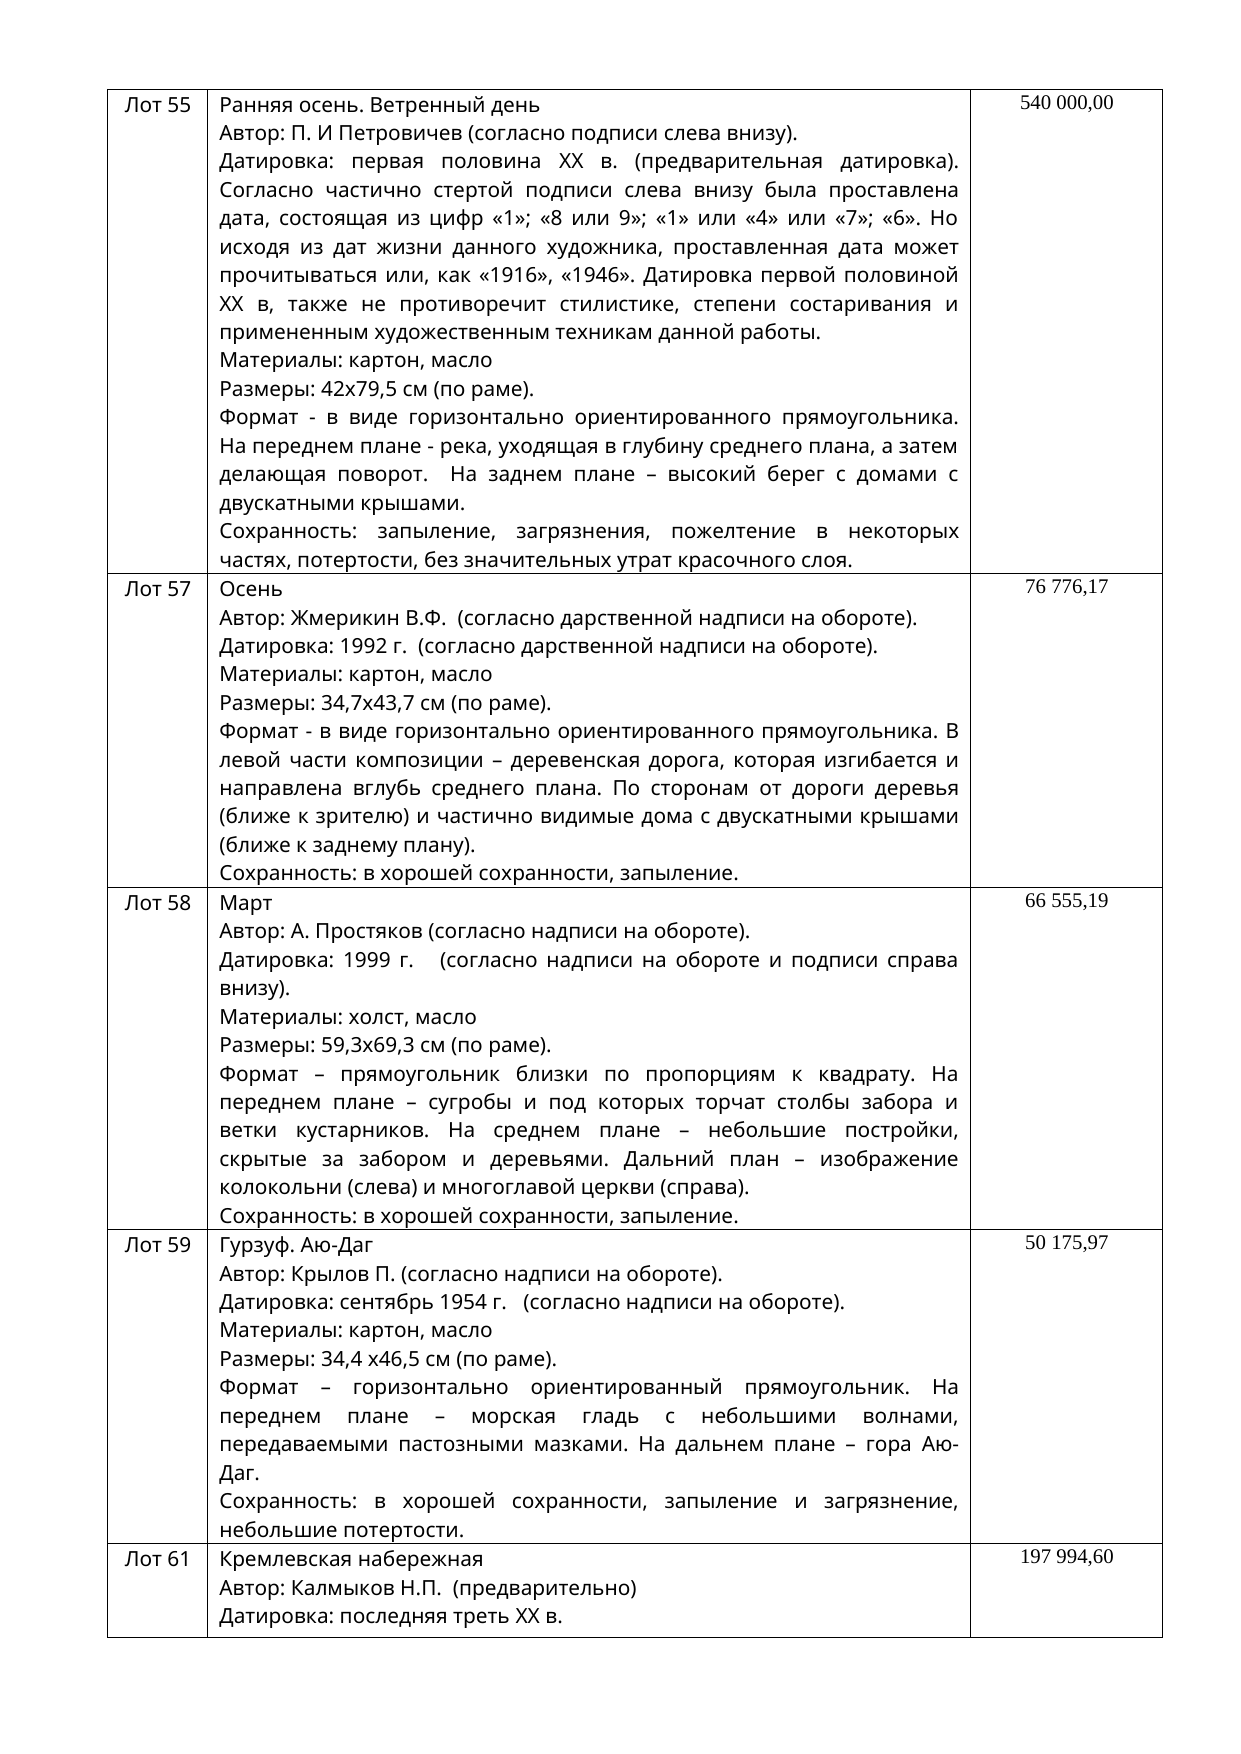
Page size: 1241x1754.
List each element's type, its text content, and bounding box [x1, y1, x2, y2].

table_cell 66 555,19 [971, 888, 1162, 1229]
table_cell Лот 58 [108, 888, 207, 1229]
table_cell Гурзуф. Аю-Даг Автор: Крылов П. (согласно надписи на обороте). Датировка: сентябрь 1954 г. (согласно надписи на обороте). Материалы: картон, масло Размеры: 34,4 х46,5 см (по раме). Формат – горизонтально ориентированный прямоугольник. На переднем плане – морская гладь с небольшими волнами, передаваемыми пастозными мазками. На дальнем плане – гора Аю-Даг. Сохранность: в хорошей сохранности, запыление и загрязнение, небольшие потертости. [208, 1230, 970, 1543]
table_cell Осень Автор: Жмерикин В.Ф. (согласно дарственной надписи на обороте). Датировка: 1992 г. (согласно дарственной надписи на обороте). Материалы: картон, масло Размеры: 34,7х43,7 см (по раме). Формат - в виде горизонтально ориентированного прямоугольника. В левой части композиции – деревенская дорога, которая изгибается и направлена вглубь среднего плана. По сторонам от дороги деревья (ближе к зрителю) и частично видимые дома с двускатными крышами (ближе к заднему плану). Сохранность: в хорошей сохранности, запыление. [208, 574, 970, 887]
table_cell Лот 59 [108, 1230, 207, 1543]
table_cell 197 994,60 [971, 1544, 1162, 1637]
table_cell Март Автор: А. Простяков (согласно надписи на обороте). Датировка: 1999 г. (согласно надписи на обороте и подписи справа внизу). Материалы: холст, масло Размеры: 59,3х69,3 см (по раме). Формат – прямоугольник близки по пропорциям к квадрату. На переднем плане – сугробы и под которых торчат столбы забора и ветки кустарников. На среднем плане – небольшие постройки, скрытые за забором и деревьями. Дальний план – изображение колокольни (слева) и многоглавой церкви (справа). Сохранность: в хорошей сохранности, запыление. [208, 888, 970, 1229]
table_cell Лот 57 [108, 574, 207, 887]
table_cell 540 000,00 [971, 90, 1162, 573]
table_cell 76 776,17 [971, 574, 1162, 887]
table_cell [208, 1544, 970, 1637]
table_cell Лот 55 [108, 90, 207, 573]
table_cell Лот 61 [108, 1544, 207, 1637]
table_cell 50 175,97 [971, 1230, 1162, 1543]
table_cell Ранняя осень. Ветренный день Автор: П. И Петровичев (согласно подписи слева внизу). Датировка: первая половина XX в. (предварительная датировка). Согласно частично стертой подписи слева внизу была проставлена дата, состоящая из цифр «1»; «8 или 9»; «1» или «4» или «7»; «6». Но исходя из дат жизни данного художника, проставленная дата может прочитываться или, как «1916», «1946». Датировка первой половиной XX в, также не противоречит стилистике, степени состаривания и примененным художественным техникам данной работы. Материалы: картон, масло Размеры: 42х79,5 см (по раме). Формат - в виде горизонтально ориентированного прямоугольника. На переднем плане - река, уходящая в глубину среднего плана, а затем делающая поворот. На заднем плане – высокий берег с домами с двускатными крышами. Сохранность: запыление, загрязнения, пожелтение в некоторых частях, потертости, без значительных утрат красочного слоя. [208, 90, 970, 573]
